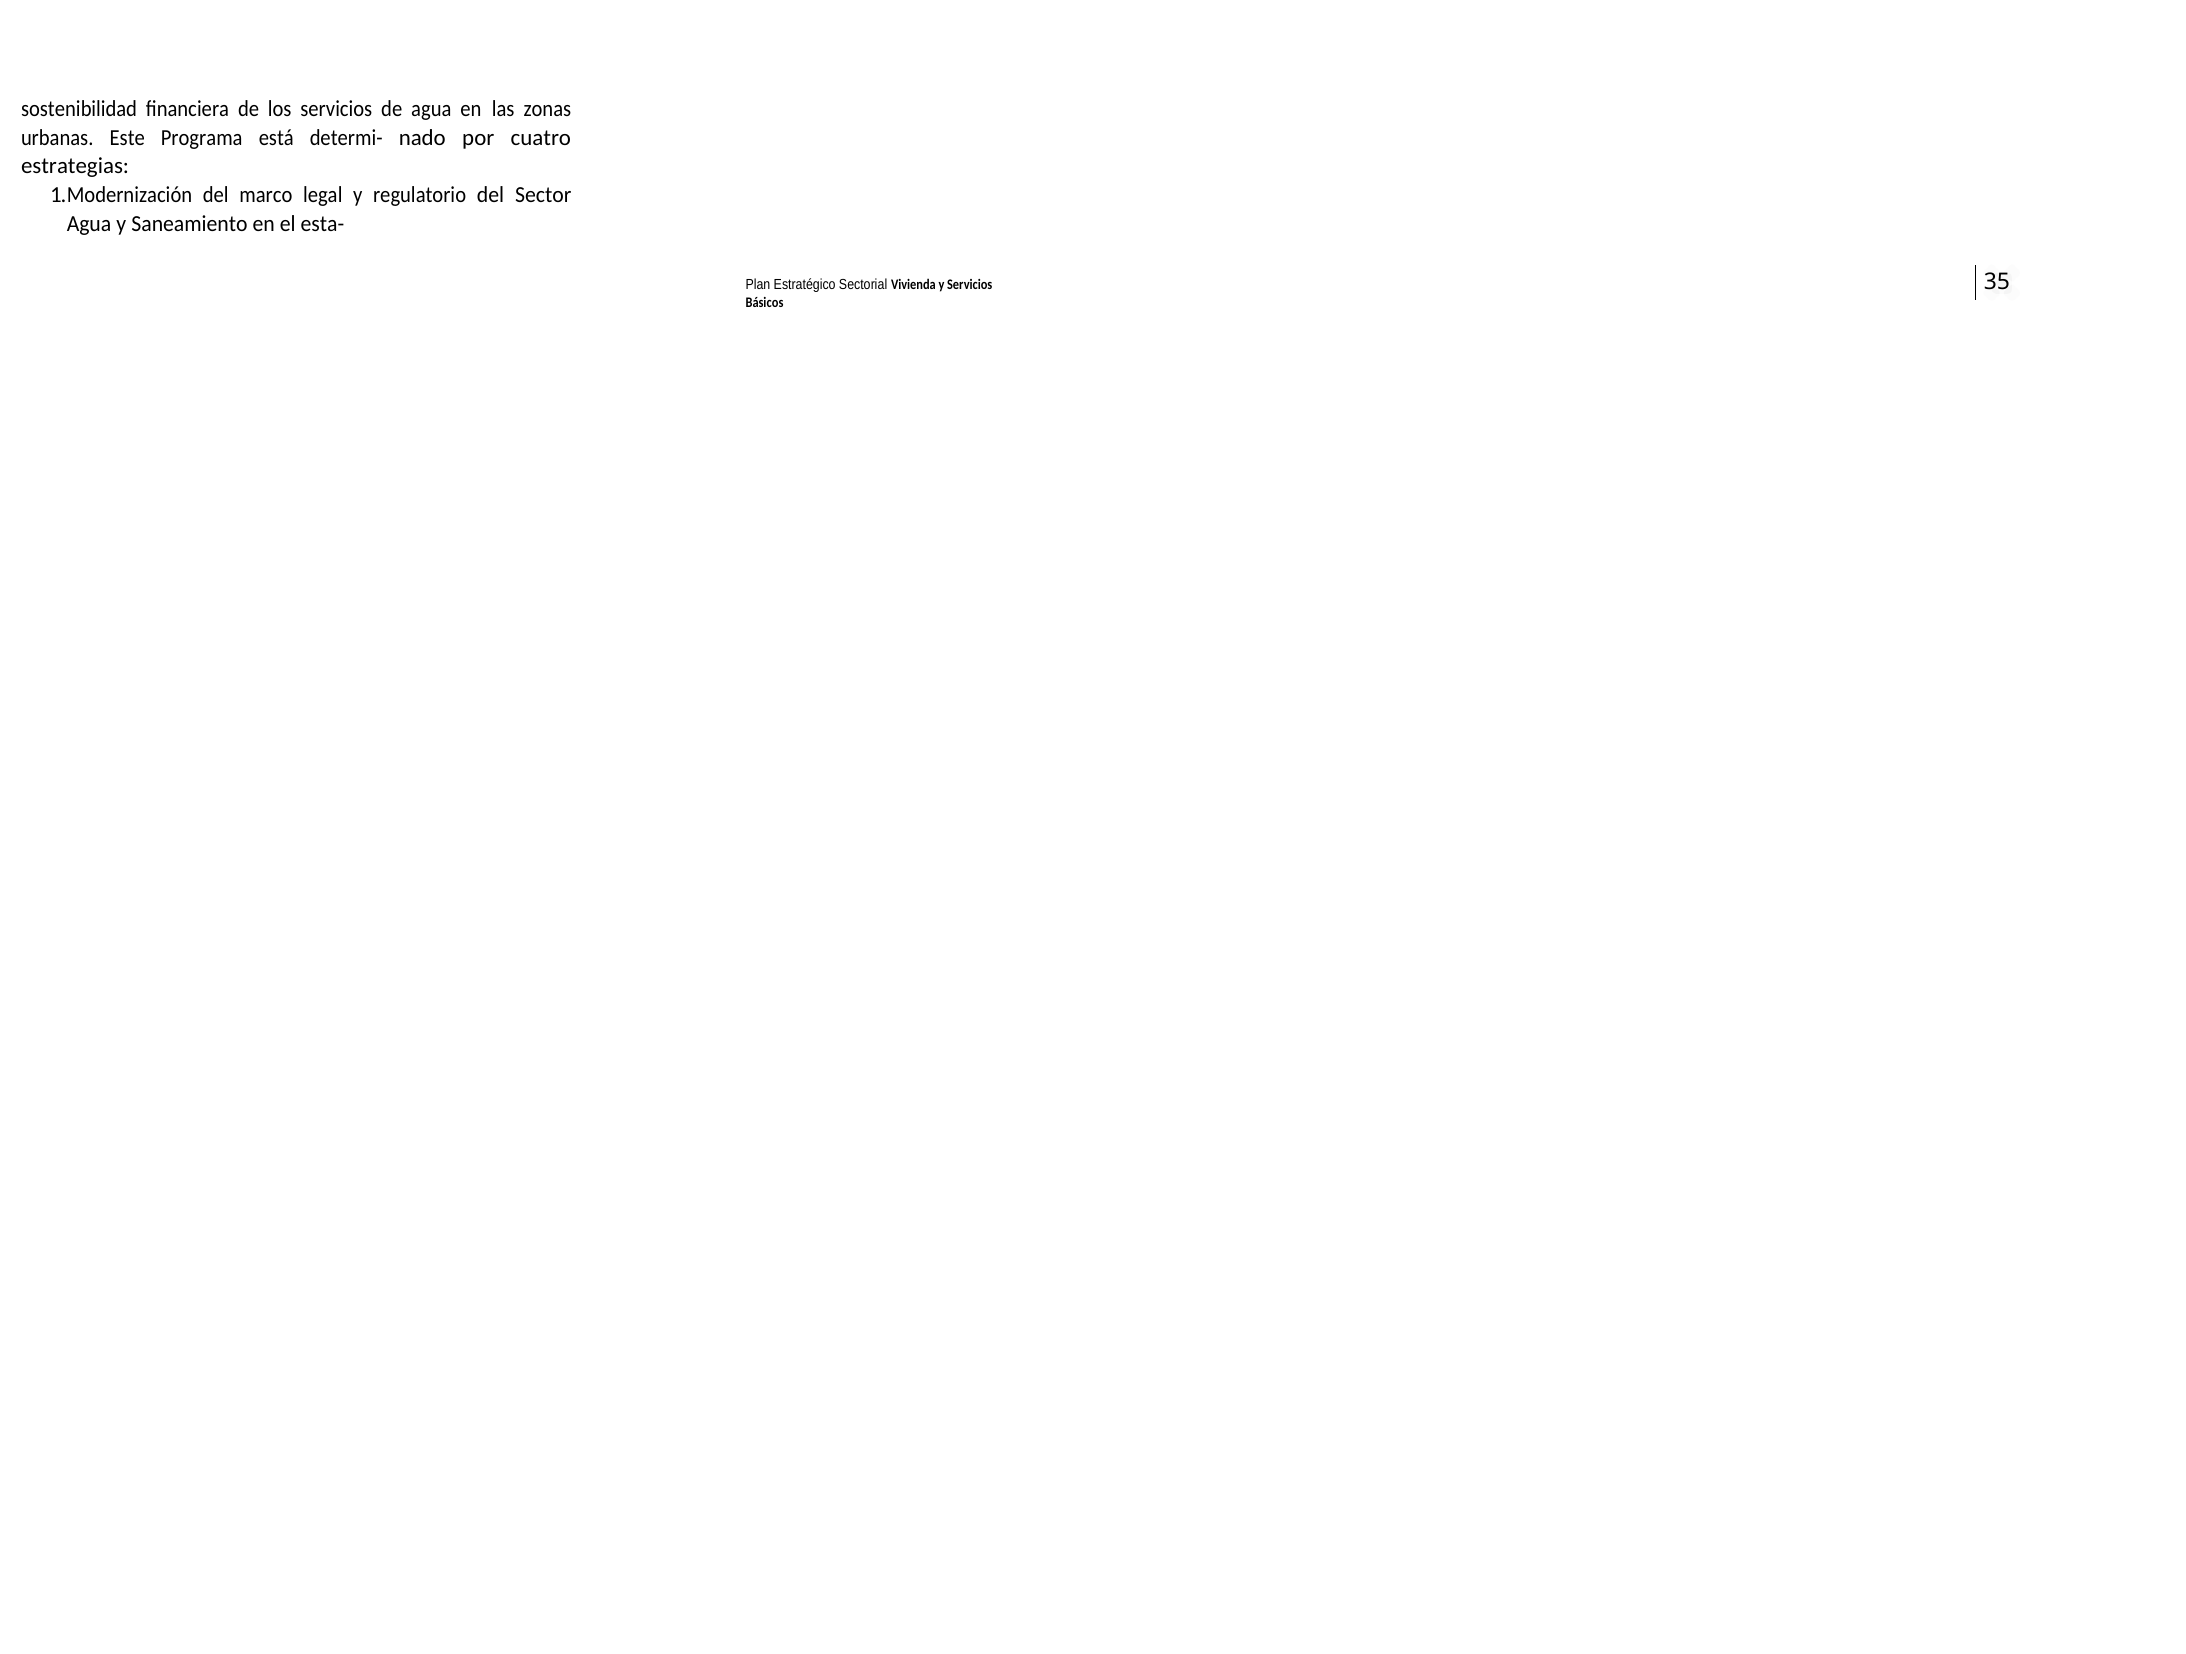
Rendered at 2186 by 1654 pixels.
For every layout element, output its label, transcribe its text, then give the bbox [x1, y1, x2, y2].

list Modernización del marco legal y regulatorio del Sector Agua y Saneamiento en el esta- [50, 181, 571, 237]
text Plan Estratégico Sectorial Vivienda y Servicios Básicos [745, 275, 1014, 311]
text sostenibilidad financiera de los servicios de agua en las zonas urbanas. Este Programa está determi- nado por cuatro estrategias: [21, 94, 571, 179]
picture [1983, 264, 2020, 301]
